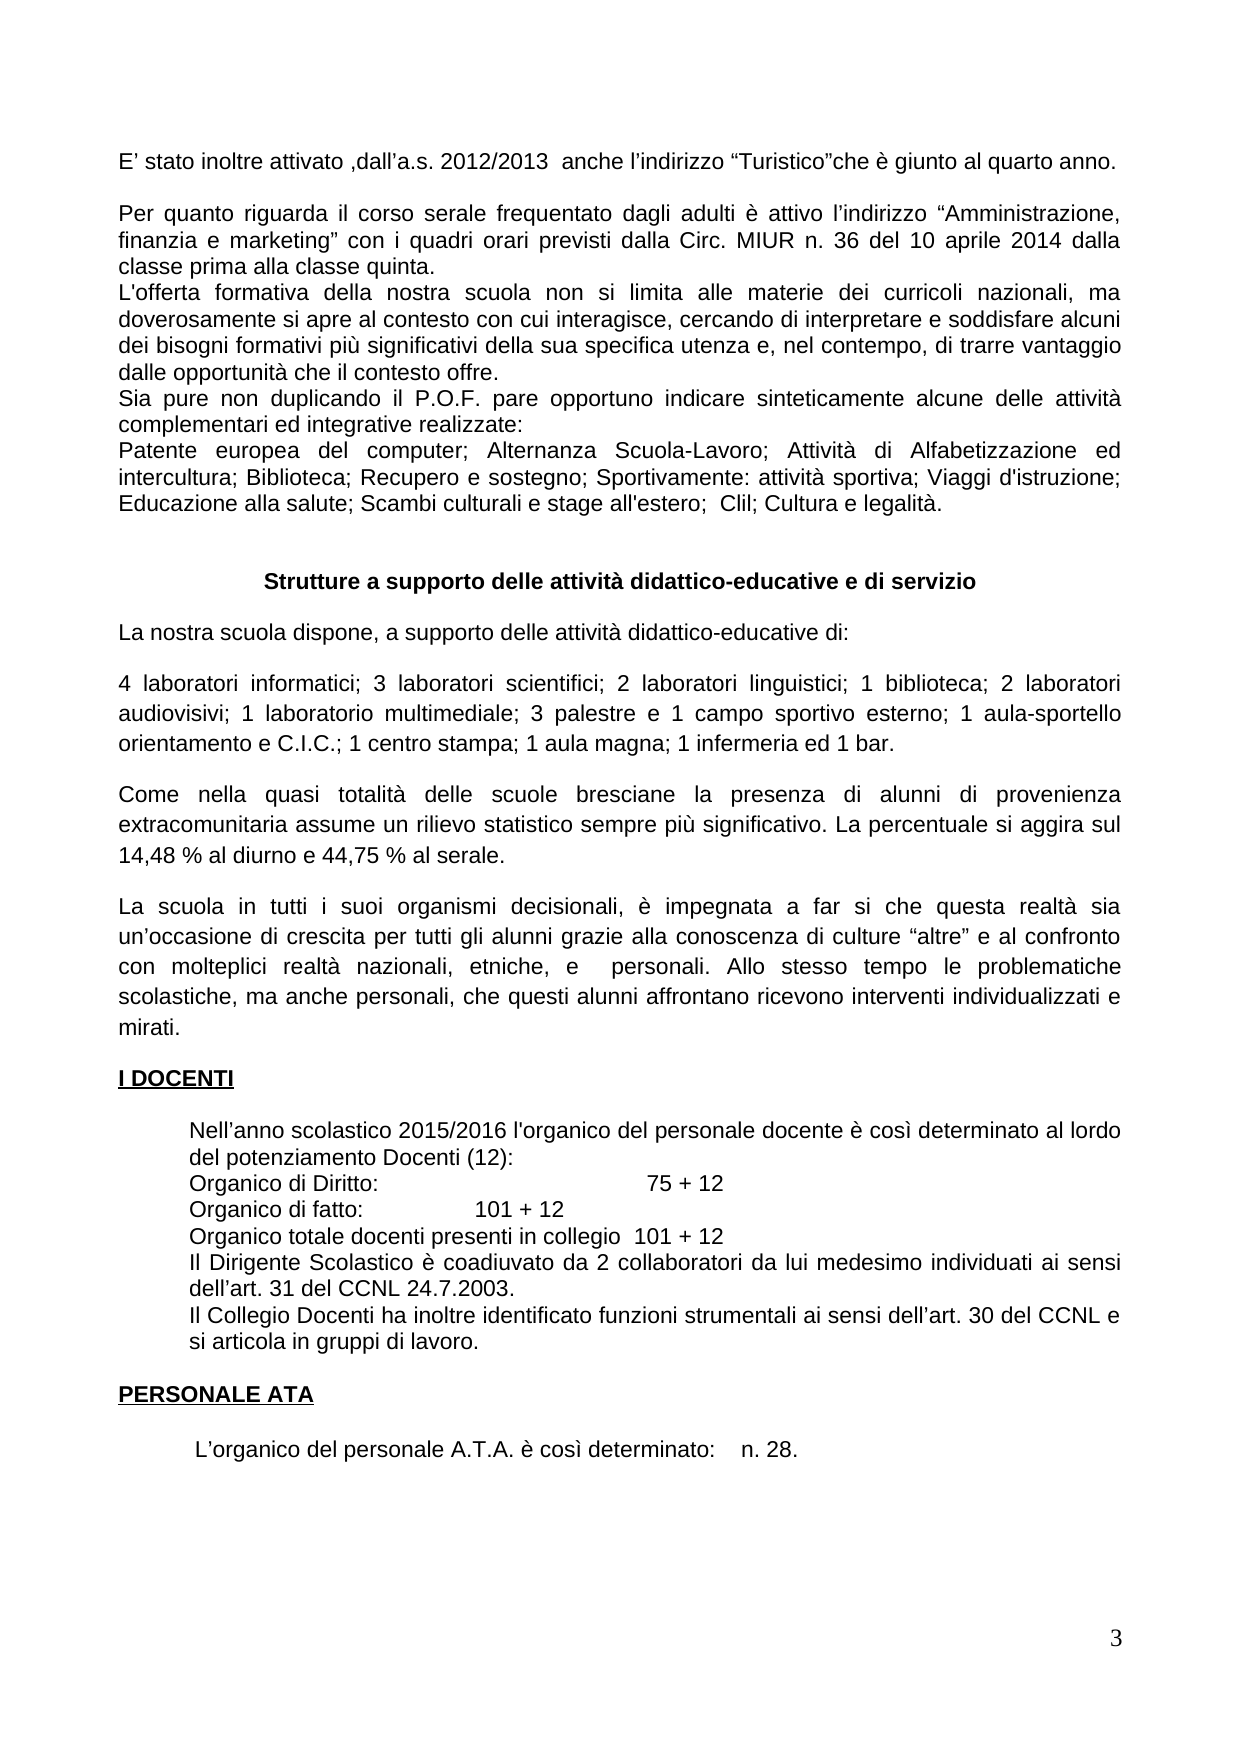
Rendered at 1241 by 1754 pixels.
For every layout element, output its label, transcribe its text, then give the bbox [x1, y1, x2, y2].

text La scuola in tutti i suoi organismi decisionali, è impegnata a far si che questa realtà sia un’occasione di crescita per tutti gli alunni grazie alla conoscenza di culture “altre” e al confronto con molteplici realtà nazionali, etniche, e personali. Allo stesso tempo le problematiche scolastiche, ma anche personali, che questi alunni affrontano ricevono interventi individualizzati e mirati. [118, 893, 1122, 1040]
text L'offerta formativa della nostra scuola non si limita alle materie dei curricoli nazionali, ma doverosamente si apre al contesto con cui interagisce, cercando di interpretare e soddisfare alcuni dei bisogni formativi più significativi della sua specifica utenza e, nel contempo, di trarre vantaggio dalle opportunità che il contesto offre. [118, 279, 1122, 385]
text La nostra scuola dispone, a supporto delle attività didattico-educative di: [118, 619, 1122, 645]
text Strutture a supporto delle attività didattico-educative e di servizio [118, 568, 1122, 594]
subtitle Organico di Diritto: 75 + 12 [118, 1170, 1122, 1196]
text L’organico del personale A.T.A. è così determinato: n. 28. [118, 1436, 1122, 1463]
text Per quanto riguarda il corso serale frequentato dagli adulti è attivo l’indirizzo “Amministrazione, finanzia e marketing” con i quadri orari previsti dalla Circ. MIUR n. 36 del 10 aprile 2014 dalla classe prima alla classe quinta. [118, 200, 1122, 279]
text Come nella quasi totalità delle scuole bresciane la presenza di alunni di provenienza extracomunitaria assume un rilievo statistico sempre più significativo. La percentuale si aggira sul 14,48 % al diurno e 44,75 % al serale. [118, 781, 1122, 868]
text E’ stato inoltre attivato ,dall’a.s. 2012/2013 anche l’indirizzo “Turistico”che è giunto al quarto anno. [118, 148, 1122, 174]
subtitle Organico totale docenti presenti in collegio 101 + 12 [118, 1223, 1122, 1249]
subtitle Nell’anno scolastico 2015/2016 l'organico del personale docente è così determinato al lordo del potenziamento Docenti (12): [189, 1117, 1122, 1170]
text Sia pure non duplicando il P.O.F. pare opportuno indicare sinteticamente alcune delle attività complementari ed integrative realizzate: [118, 385, 1122, 437]
subtitle Il Dirigente Scolastico è coadiuvato da 2 collaboratori da lui medesimo individuati ai sensi dell’art. 31 del CCNL 24.7.2003. [189, 1249, 1122, 1302]
text I DOCENTI [118, 1064, 1122, 1091]
subtitle Organico di fatto: 101 + 12 [118, 1196, 1122, 1223]
subtitle Il Collegio Docenti ha inoltre identificato funzioni strumentali ai sensi dell’art. 30 del CCNL e si articola in gruppi di lavoro. [189, 1302, 1122, 1354]
text 4 laboratori informatici; 3 laboratori scientifici; 2 laboratori linguistici; 1 biblioteca; 2 laboratori audiovisivi; 1 laboratorio multimediale; 3 palestre e 1 campo sportivo esterno; 1 aula-sportello orientamento e C.I.C.; 1 centro stampa; 1 aula magna; 1 infermeria ed 1 bar. [118, 670, 1122, 756]
subtitle PERSONALE ATA [118, 1381, 1122, 1407]
text Patente europea del computer; Alternanza Scuola-Lavoro; Attività di Alfabetizzazione ed intercultura; Biblioteca; Recupero e sostegno; Sportivamente: attività sportiva; Viaggi d'istruzione; Educazione alla salute; Scambi culturali e stage all'estero; Clil; Cultura e legalità. [118, 437, 1122, 517]
